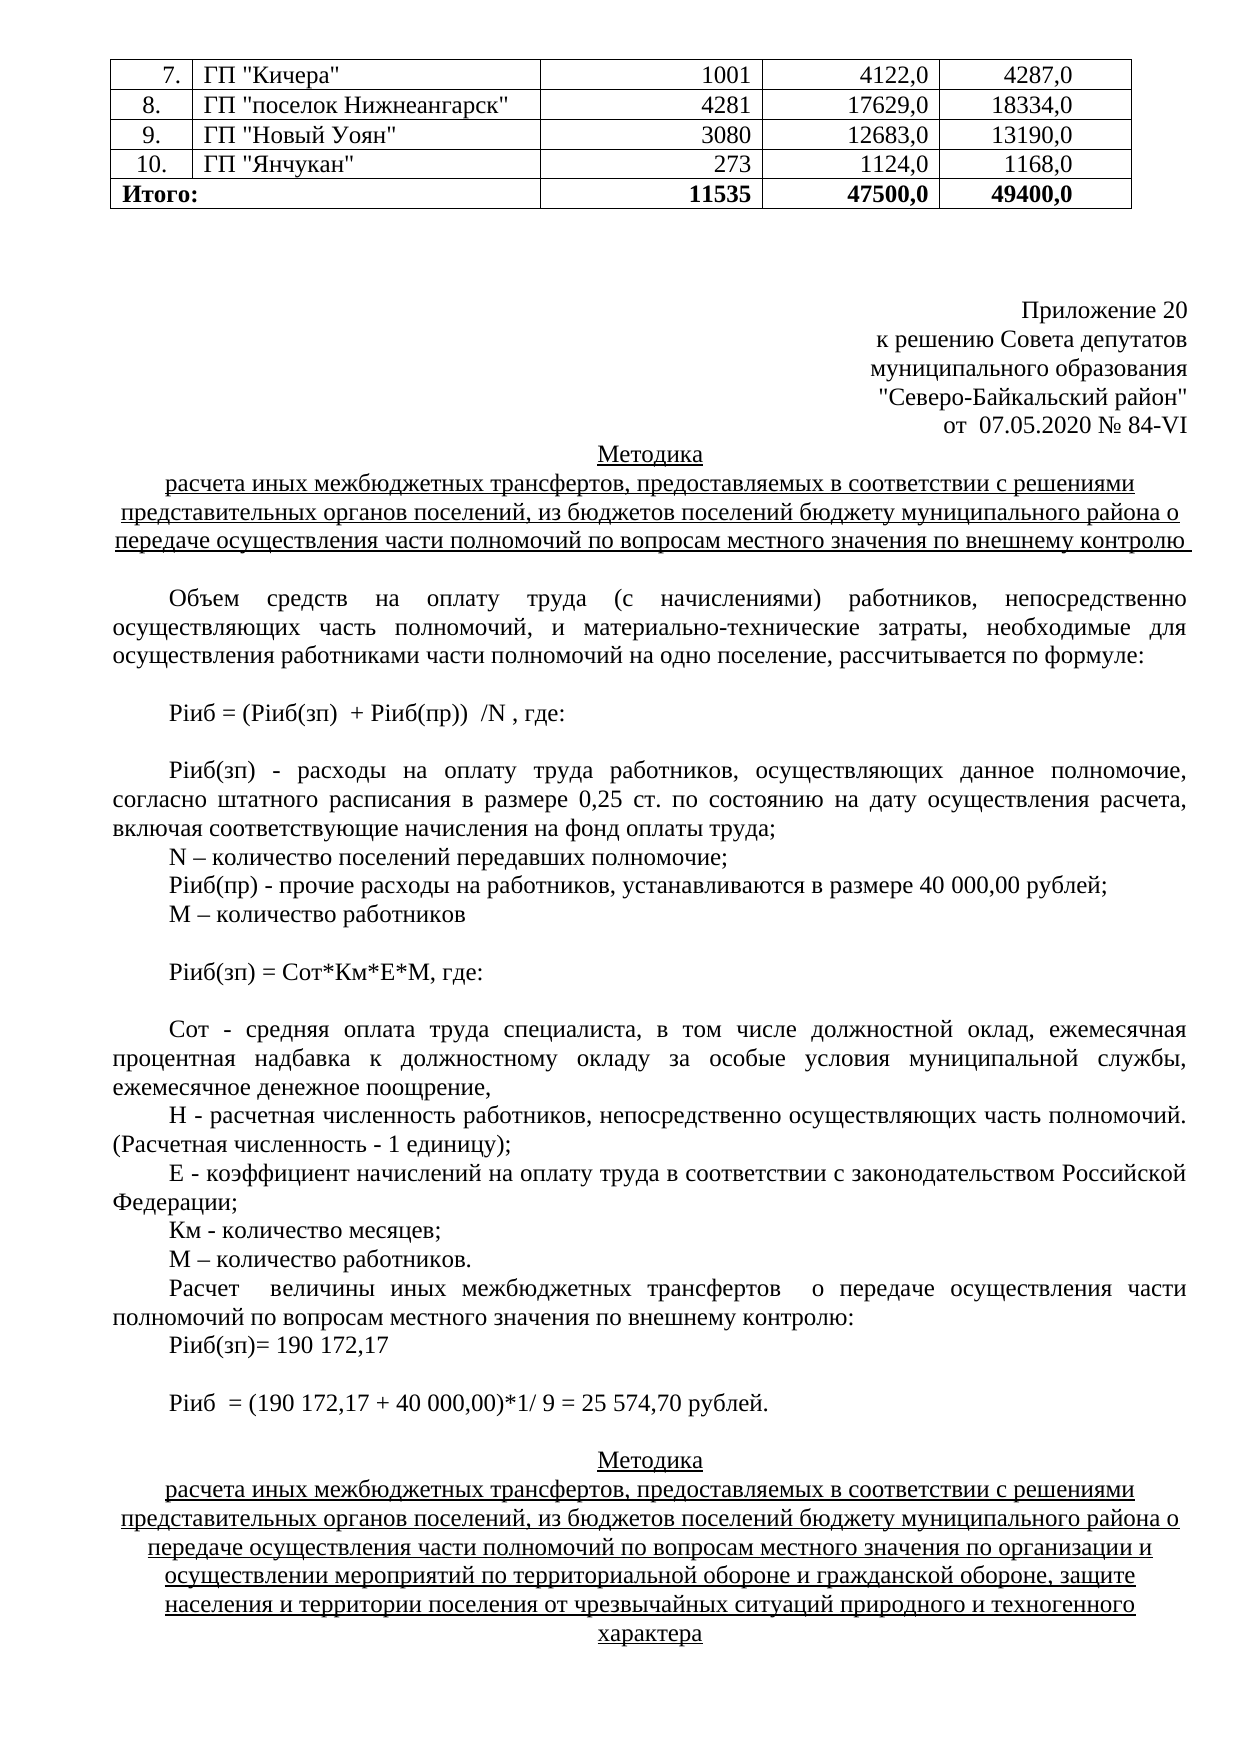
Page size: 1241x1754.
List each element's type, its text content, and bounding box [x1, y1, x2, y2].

text Приложение 20 [112, 295, 1187, 324]
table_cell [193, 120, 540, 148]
text Методика [112, 439, 1187, 468]
text муниципального образования [112, 353, 1187, 382]
text Piиб = (Piиб(зп) + Piиб(пр)) /N , где: [112, 698, 1187, 727]
text к решению Совета депутатов [112, 324, 1187, 353]
text Е - коэффициент начислений на оплату труда в соответствии с законодательством Российской Федерации; [112, 1158, 1187, 1215]
text Piиб = (190 172,17 + 40 000,00)*1/ 9 = 25 574,70 рублей. [112, 1388, 1187, 1417]
text Piиб(зп)= 190 172,17 [112, 1330, 1187, 1359]
text расчета иных межбюджетных трансфертов, предоставляемых в соответствии с решениями представительных органов поселений, из бюджетов поселений бюджету муниципального района о передаче осуществления части полномочий по вопросам местного значения по организации и осуществлении мероприятий по территориальной обороне и гражданской обороне, защите населения и территории поселения от чрезвычайных ситуаций природного и техногенного характера [112, 1474, 1187, 1647]
text Piиб(пр) - прочие расходы на работников, устанавливаются в размере 40 000,00 рублей; [112, 870, 1187, 899]
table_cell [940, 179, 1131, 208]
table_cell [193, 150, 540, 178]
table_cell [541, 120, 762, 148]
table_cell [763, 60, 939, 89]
text Расчет величины иных межбюджетных трансфертов о передаче осуществления части полномочий по вопросам местного значения по внешнему контролю: [112, 1273, 1187, 1330]
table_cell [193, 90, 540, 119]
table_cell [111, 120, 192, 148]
text M – количество работников [112, 899, 1187, 928]
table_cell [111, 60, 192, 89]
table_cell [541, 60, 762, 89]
text Piиб(зп) - расходы на оплату труда работников, осуществляющих данное полномочие, согласно штатного расписания в размере 0,25 ст. по состоянию на дату осуществления расчета, включая соответствующие начисления на фонд оплаты труда; [112, 755, 1187, 842]
text Piиб(зп) = Сот*Км*E*М, где: [112, 957, 1187, 985]
text Км - количество месяцев; [112, 1215, 1187, 1244]
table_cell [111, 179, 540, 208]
text расчета иных межбюджетных трансфертов, предоставляемых в соответствии с решениями представительных органов поселений, из бюджетов поселений бюджету муниципального района о передаче осуществления части полномочий по вопросам местного значения по внешнему контролю [112, 468, 1187, 554]
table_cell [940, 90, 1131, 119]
text "Северо-Байкальский район" [112, 382, 1187, 410]
text M – количество работников. [112, 1244, 1187, 1273]
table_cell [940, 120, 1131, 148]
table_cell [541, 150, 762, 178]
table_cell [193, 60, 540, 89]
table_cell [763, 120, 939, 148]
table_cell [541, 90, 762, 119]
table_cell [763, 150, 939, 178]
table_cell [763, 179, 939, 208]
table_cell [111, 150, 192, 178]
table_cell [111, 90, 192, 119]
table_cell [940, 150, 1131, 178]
text Объем средств на оплату труда (с начислениями) работников, непосредственно осуществляющих часть полномочий, и материально-технические затраты, необходимые для осуществления работниками части полномочий на одно поселение, рассчитывается по формуле: [112, 583, 1187, 669]
text Н - расчетная численность работников, непосредственно осуществляющих часть полномочий. (Расчетная численность - 1 единицу); [112, 1100, 1187, 1158]
text от 07.05.2020 № 84-VI [112, 410, 1187, 439]
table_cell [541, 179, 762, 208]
text N – количество поселений передавших полномочие; [112, 842, 1187, 870]
text Методика [112, 1445, 1187, 1474]
text Сот - средняя оплата труда специалиста, в том числе должностной оклад, ежемесячная процентная надбавка к должностному окладу за особые условия муниципальной службы, ежемесячное денежное поощрение, [112, 1014, 1187, 1100]
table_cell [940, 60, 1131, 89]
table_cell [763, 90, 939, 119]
